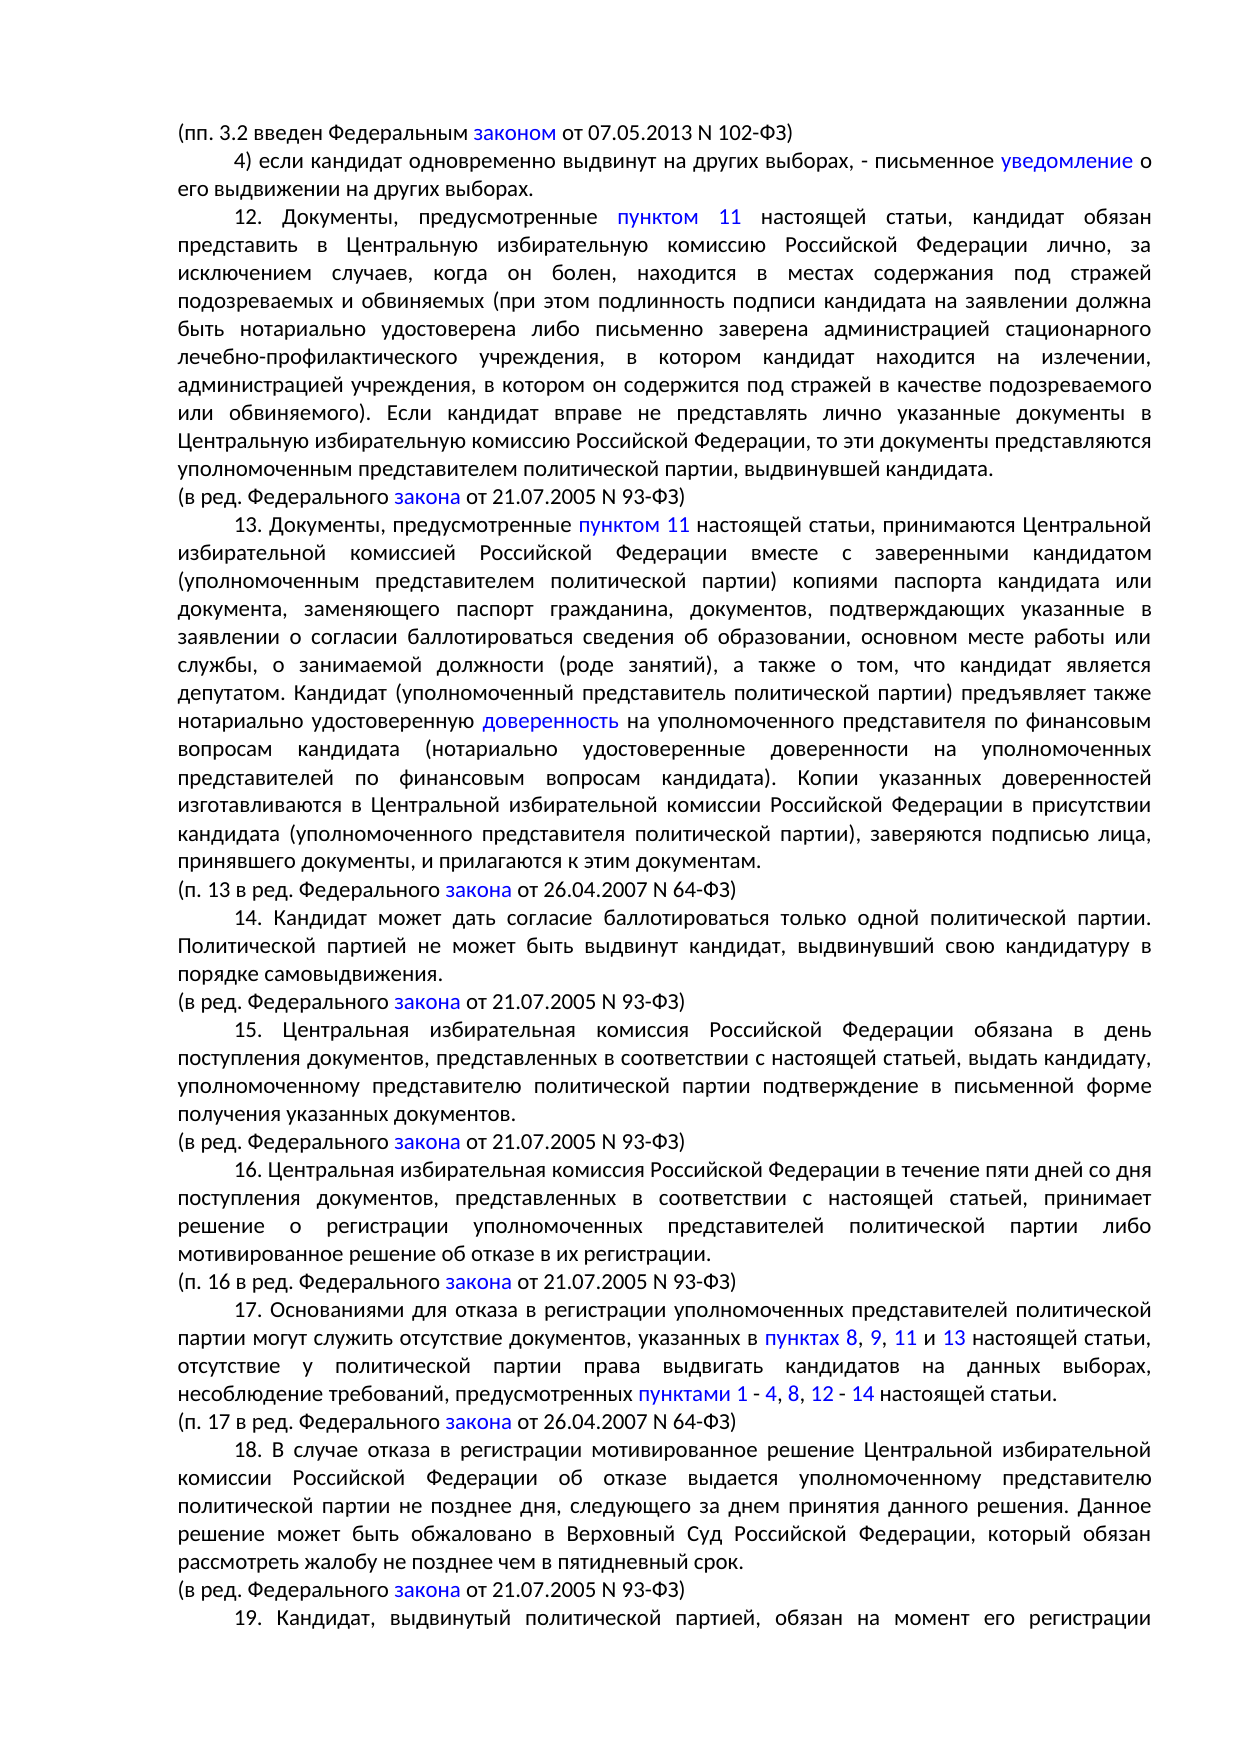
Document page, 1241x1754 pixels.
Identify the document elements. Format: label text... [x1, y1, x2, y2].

text (п. 13 в ред. Федерального закона от 26.04.2007 N 64-ФЗ) [177, 875, 1152, 903]
text (в ред. Федерального закона от 21.07.2005 N 93-ФЗ) [177, 987, 1152, 1015]
text (п. 16 в ред. Федерального закона от 21.07.2005 N 93-ФЗ) [177, 1267, 1152, 1295]
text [177, 1603, 1152, 1631]
text 4) если кандидат одновременно выдвинут на других выборах, - письменное уведомление о его выдвижении на других выборах. [177, 146, 1152, 202]
text (в ред. Федерального закона от 21.07.2005 N 93-ФЗ) [177, 482, 1152, 510]
text 13. Документы, предусмотренные пунктом 11 настоящей статьи, принимаются Центральной избирательной комиссией Российской Федерации вместе с заверенными кандидатом (уполномоченным представителем политической партии) копиями паспорта кандидата или документа, заменяющего паспорт гражданина, документов, подтверждающих указанные в заявлении о согласии баллотироваться сведения об образовании, основном месте работы или службы, о занимаемой должности (роде занятий), а также о том, что кандидат является депутатом. Кандидат (уполномоченный представитель политической партии) предъявляет также нотариально удостоверенную доверенность на уполномоченного представителя по финансовым вопросам кандидата (нотариально удостоверенные доверенности на уполномоченных представителей по финансовым вопросам кандидата). Копии указанных доверенностей изготавливаются в Центральной избирательной комиссии Российской Федерации в присутствии кандидата (уполномоченного представителя политической партии), заверяются подписью лица, принявшего документы, и прилагаются к этим документам. [177, 510, 1152, 875]
text 12. Документы, предусмотренные пунктом 11 настоящей статьи, кандидат обязан представить в Центральную избирательную комиссию Российской Федерации лично, за исключением случаев, когда он болен, находится в местах содержания под стражей подозреваемых и обвиняемых (при этом подлинность подписи кандидата на заявлении должна быть нотариально удостоверена либо письменно заверена администрацией стационарного лечебно-профилактического учреждения, в котором кандидат находится на излечении, администрацией учреждения, в котором он содержится под стражей в качестве подозреваемого или обвиняемого). Если кандидат вправе не представлять лично указанные документы в Центральную избирательную комиссию Российской Федерации, то эти документы представляются уполномоченным представителем политической партии, выдвинувшей кандидата. [177, 202, 1152, 482]
text 17. Основаниями для отказа в регистрации уполномоченных представителей политической партии могут служить отсутствие документов, указанных в пунктах 8, 9, 11 и 13 настоящей статьи, отсутствие у политической партии права выдвигать кандидатов на данных выборах, несоблюдение требований, предусмотренных пунктами 1 - 4, 8, 12 - 14 настоящей статьи. [177, 1295, 1152, 1407]
text (п. 17 в ред. Федерального закона от 26.04.2007 N 64-ФЗ) [177, 1407, 1152, 1435]
text (пп. 3.2 введен Федеральным законом от 07.05.2013 N 102-ФЗ) [177, 118, 1152, 146]
text (в ред. Федерального закона от 21.07.2005 N 93-ФЗ) [177, 1575, 1152, 1603]
text 18. В случае отказа в регистрации мотивированное решение Центральной избирательной комиссии Российской Федерации об отказе выдается уполномоченному представителю политической партии не позднее дня, следующего за днем принятия данного решения. Данное решение может быть обжаловано в Верховный Суд Российской Федерации, который обязан рассмотреть жалобу не позднее чем в пятидневный срок. [177, 1435, 1152, 1575]
text 14. Кандидат может дать согласие баллотироваться только одной политической партии. Политической партией не может быть выдвинут кандидат, выдвинувший свою кандидатуру в порядке самовыдвижения. [177, 903, 1152, 987]
text 16. Центральная избирательная комиссия Российской Федерации в течение пяти дней со дня поступления документов, представленных в соответствии с настоящей статьей, принимает решение о регистрации уполномоченных представителей политической партии либо мотивированное решение об отказе в их регистрации. [177, 1155, 1152, 1267]
text 15. Центральная избирательная комиссия Российской Федерации обязана в день поступления документов, представленных в соответствии с настоящей статьей, выдать кандидату, уполномоченному представителю политической партии подтверждение в письменной форме получения указанных документов. [177, 1015, 1152, 1127]
text (в ред. Федерального закона от 21.07.2005 N 93-ФЗ) [177, 1127, 1152, 1155]
